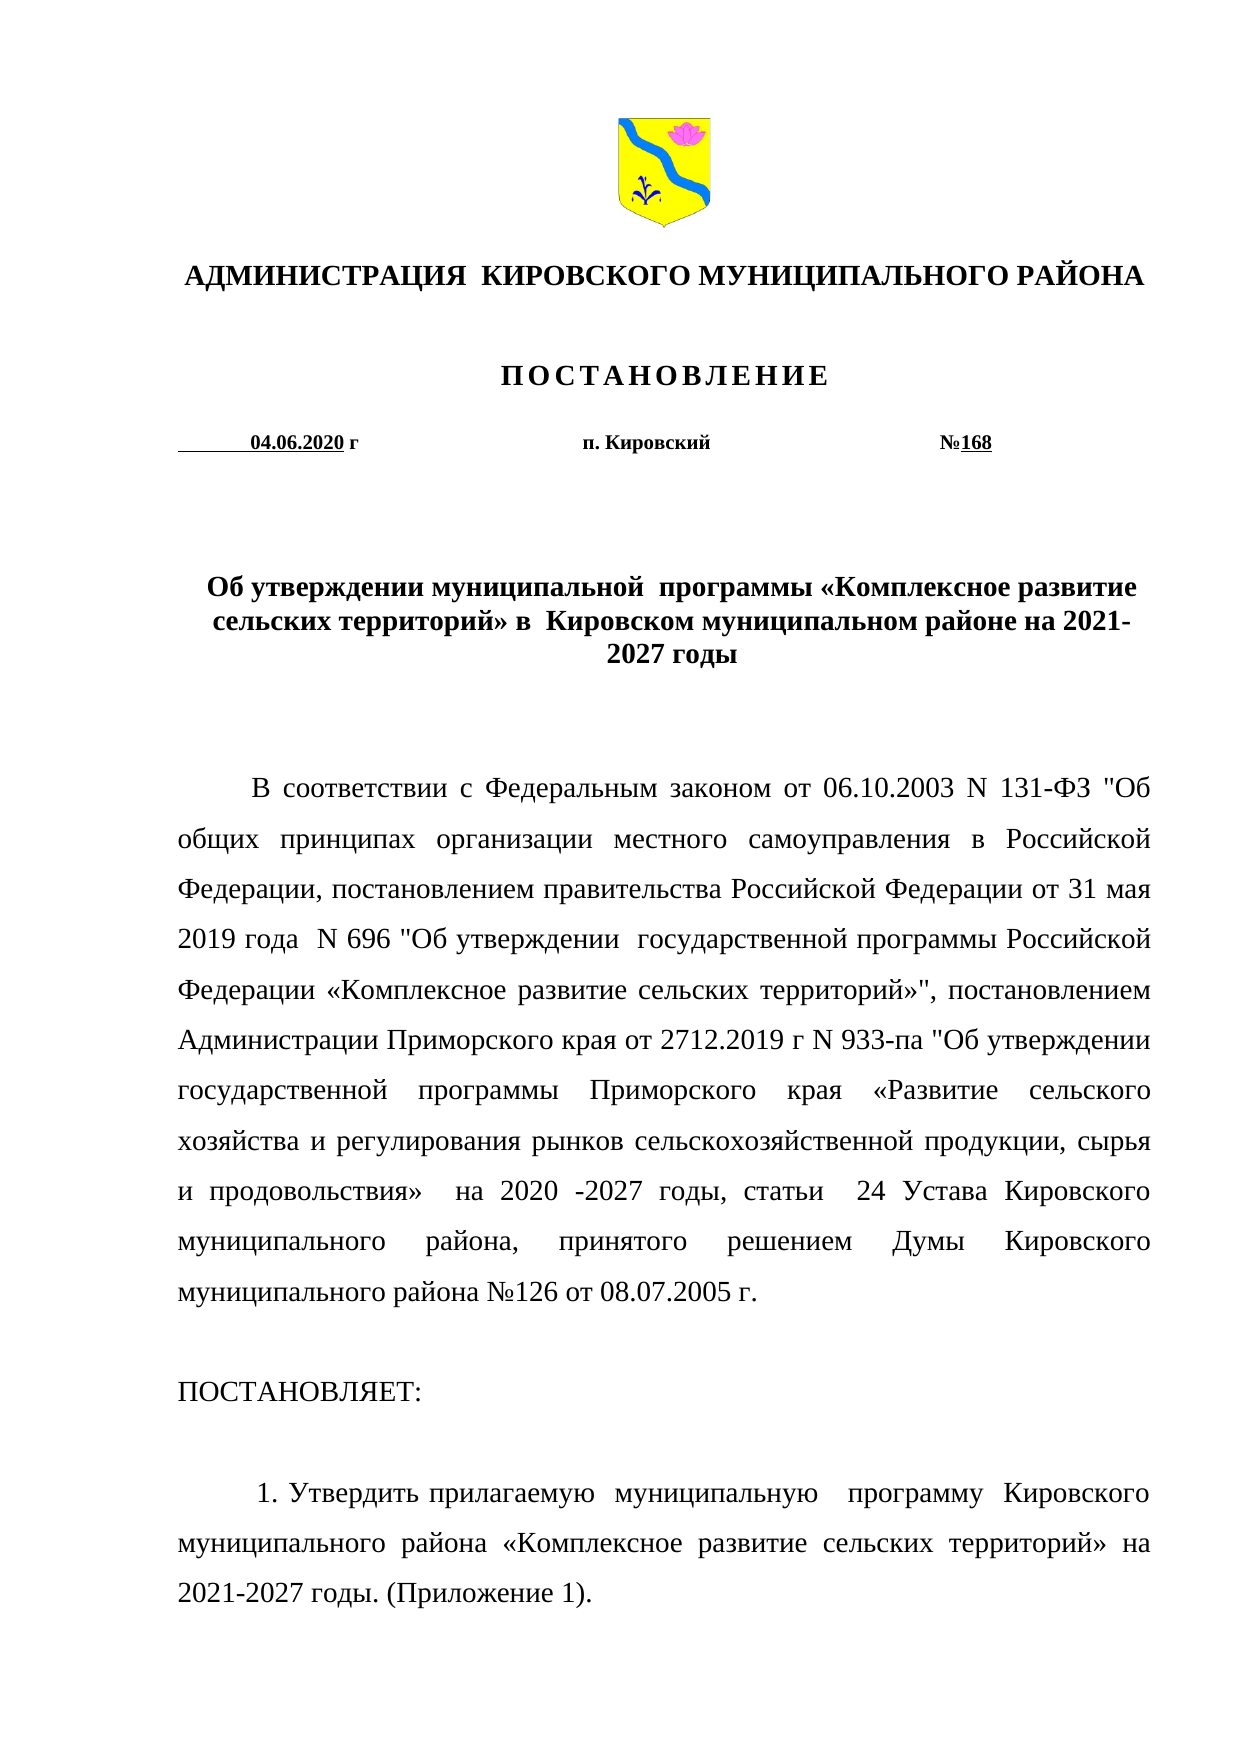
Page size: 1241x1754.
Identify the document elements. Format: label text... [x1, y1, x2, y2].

text ПОСТАНОВЛЯЕТ: [177, 1374, 1152, 1408]
text 04.06.2020 г п. Кировский №168 [177, 430, 1152, 454]
subtitle ПОСТАНОВЛЕНИЕ [177, 358, 1152, 392]
table_header Об утверждении муниципальной программы «Комплексное развитие сельских территорий» в Кировском муниципальном районе на 2021- 2027 годы [177, 569, 1167, 670]
text В соответствии с Федеральным законом от 06.10.2003 N 131-ФЗ "Об общих принципах организации местного самоуправления в Российской Федерации, постановлением правительства Российской Федерации от 31 мая 2019 года N 696 "Об утверждении государственной программы Российской Федерации «Комплексное развитие сельских территорий»", постановлением Администрации Приморского края от 2712.2019 г N 933-па "Об утверждении государственной программы Приморского края «Развитие сельского хозяйства и регулирования рынков сельскохозяйственной продукции, сырья и продовольствия» на 2020 -2027 годы, статьи 24 Устава Кировского муниципального района, принятого решением Думы Кировского муниципального района №126 от 08.07.2005 г. [177, 771, 1152, 1307]
picture [618, 118, 711, 229]
text АДМИНИСТРАЦИЯ КИРОВСКОГО МУНИЦИПАЛЬНОГО РАЙОНА [177, 258, 1152, 291]
text 1. Утвердить прилагаемую муниципальную программу Кировского муниципального района «Комплексное развитие сельских территорий» на 2021-2027 годы. (Приложение 1). [177, 1475, 1152, 1609]
